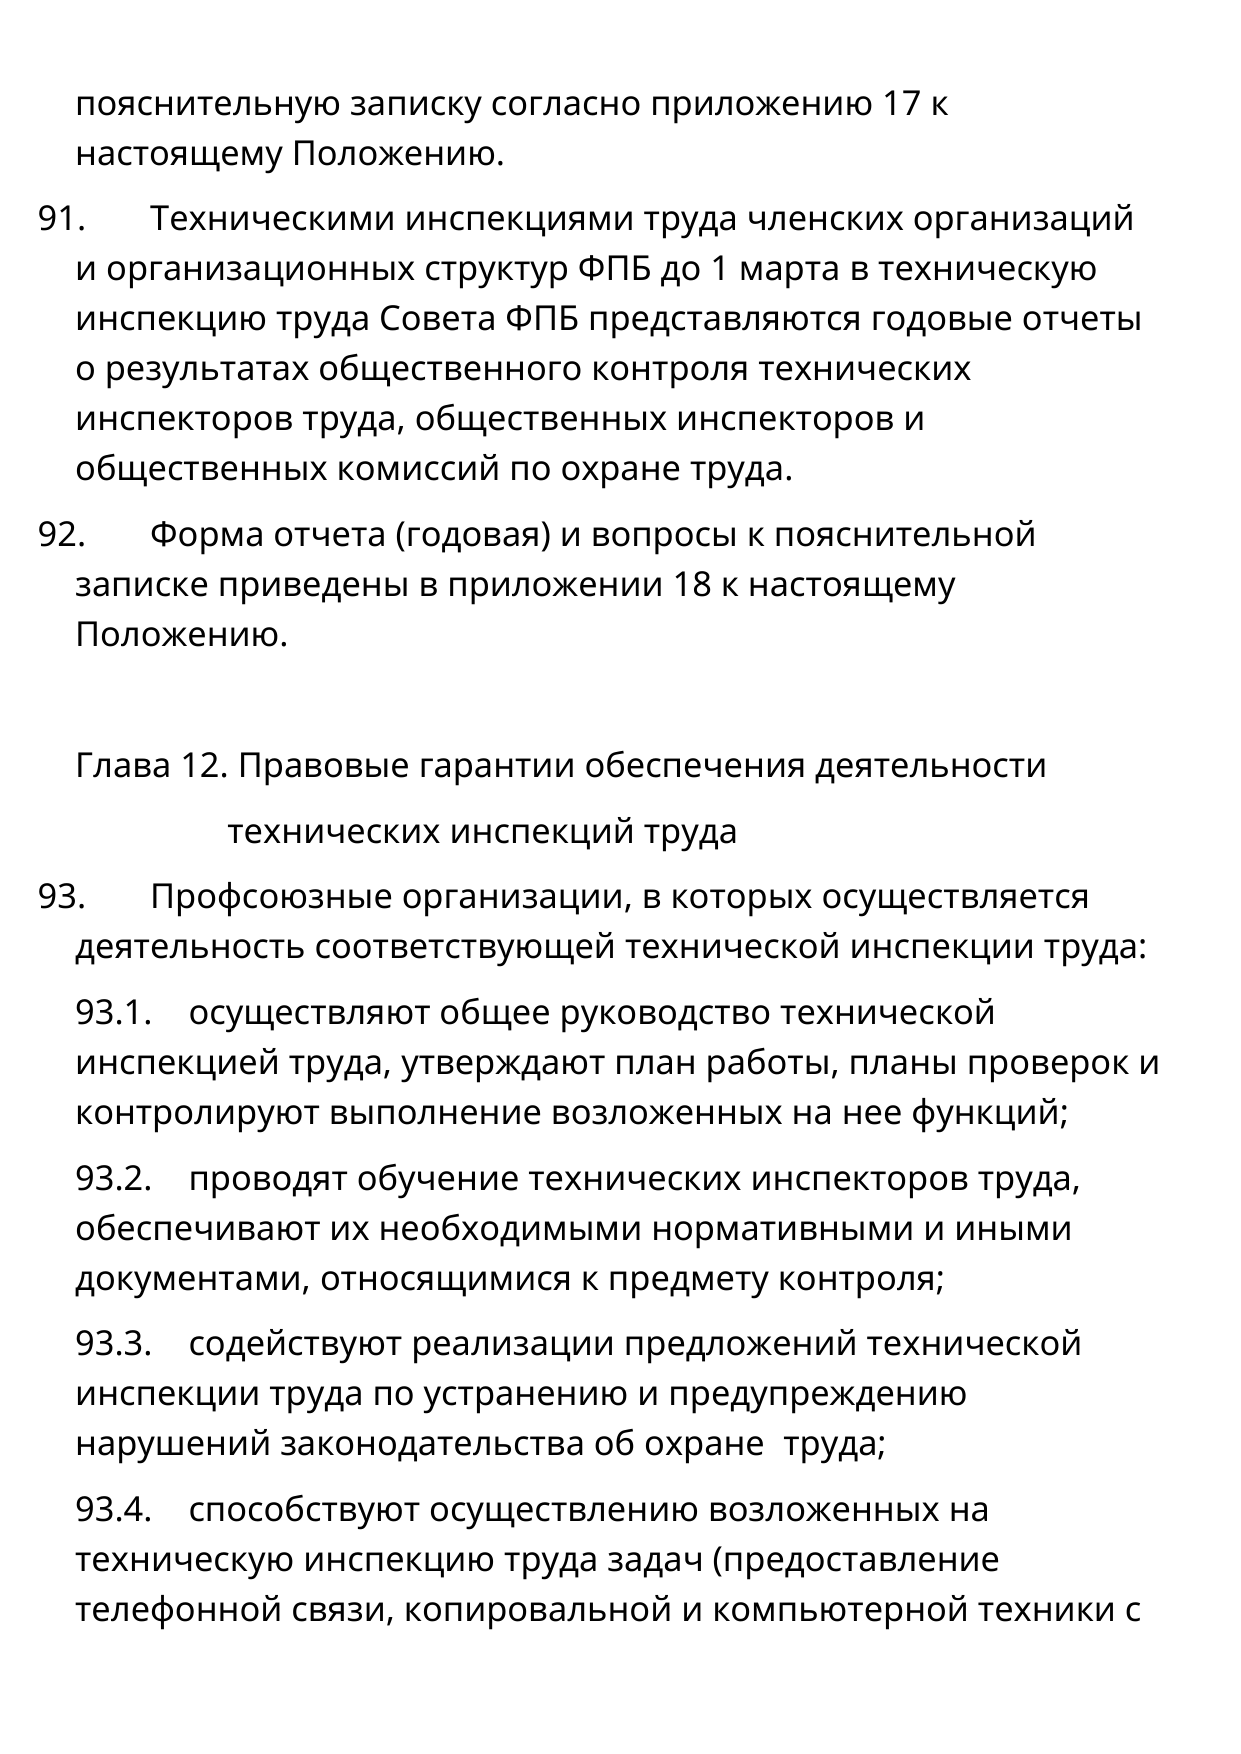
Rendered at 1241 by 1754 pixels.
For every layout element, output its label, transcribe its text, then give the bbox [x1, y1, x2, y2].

text 93.1. осуществляют общее руководство технической инспекцией труда, утверждают план работы, планы проверок и контролируют выполнение возложенных на нее функций; [75, 984, 1165, 1134]
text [75, 1481, 1165, 1631]
text 93.3. содействуют реализации предложений технической инспекции труда по устранению и предупреждению нарушений законодательства об охране труда; [75, 1316, 1165, 1466]
text 93.2. проводят обучение технических инспекторов труда, обеспечивают их необходимыми нормативными и иными документами, относящимися к предмету контроля; [75, 1150, 1165, 1300]
list Техническими инспекциями труда членских организаций и организационных структур ФПБ до 1 марта в техническую инспекцию труда Совета ФПБ представляются годовые отчеты о результатах общественного контроля технических инспекторов труда, общественных инспекторов и общественных комиссий по охране труда. [37, 191, 1165, 491]
text Глава 12. Правовые гарантии обеспечения деятельности [75, 737, 1165, 787]
list Профсоюзные организации, в которых осуществляется деятельность соответствующей технической инспекции труда: [37, 869, 1165, 969]
list Форма отчета (годовая) и вопросы к пояснительной записке приведены в приложении 18 к настоящему Положению. [37, 506, 1165, 656]
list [37, 75, 1165, 175]
text технических инспекций труда [75, 803, 1165, 853]
